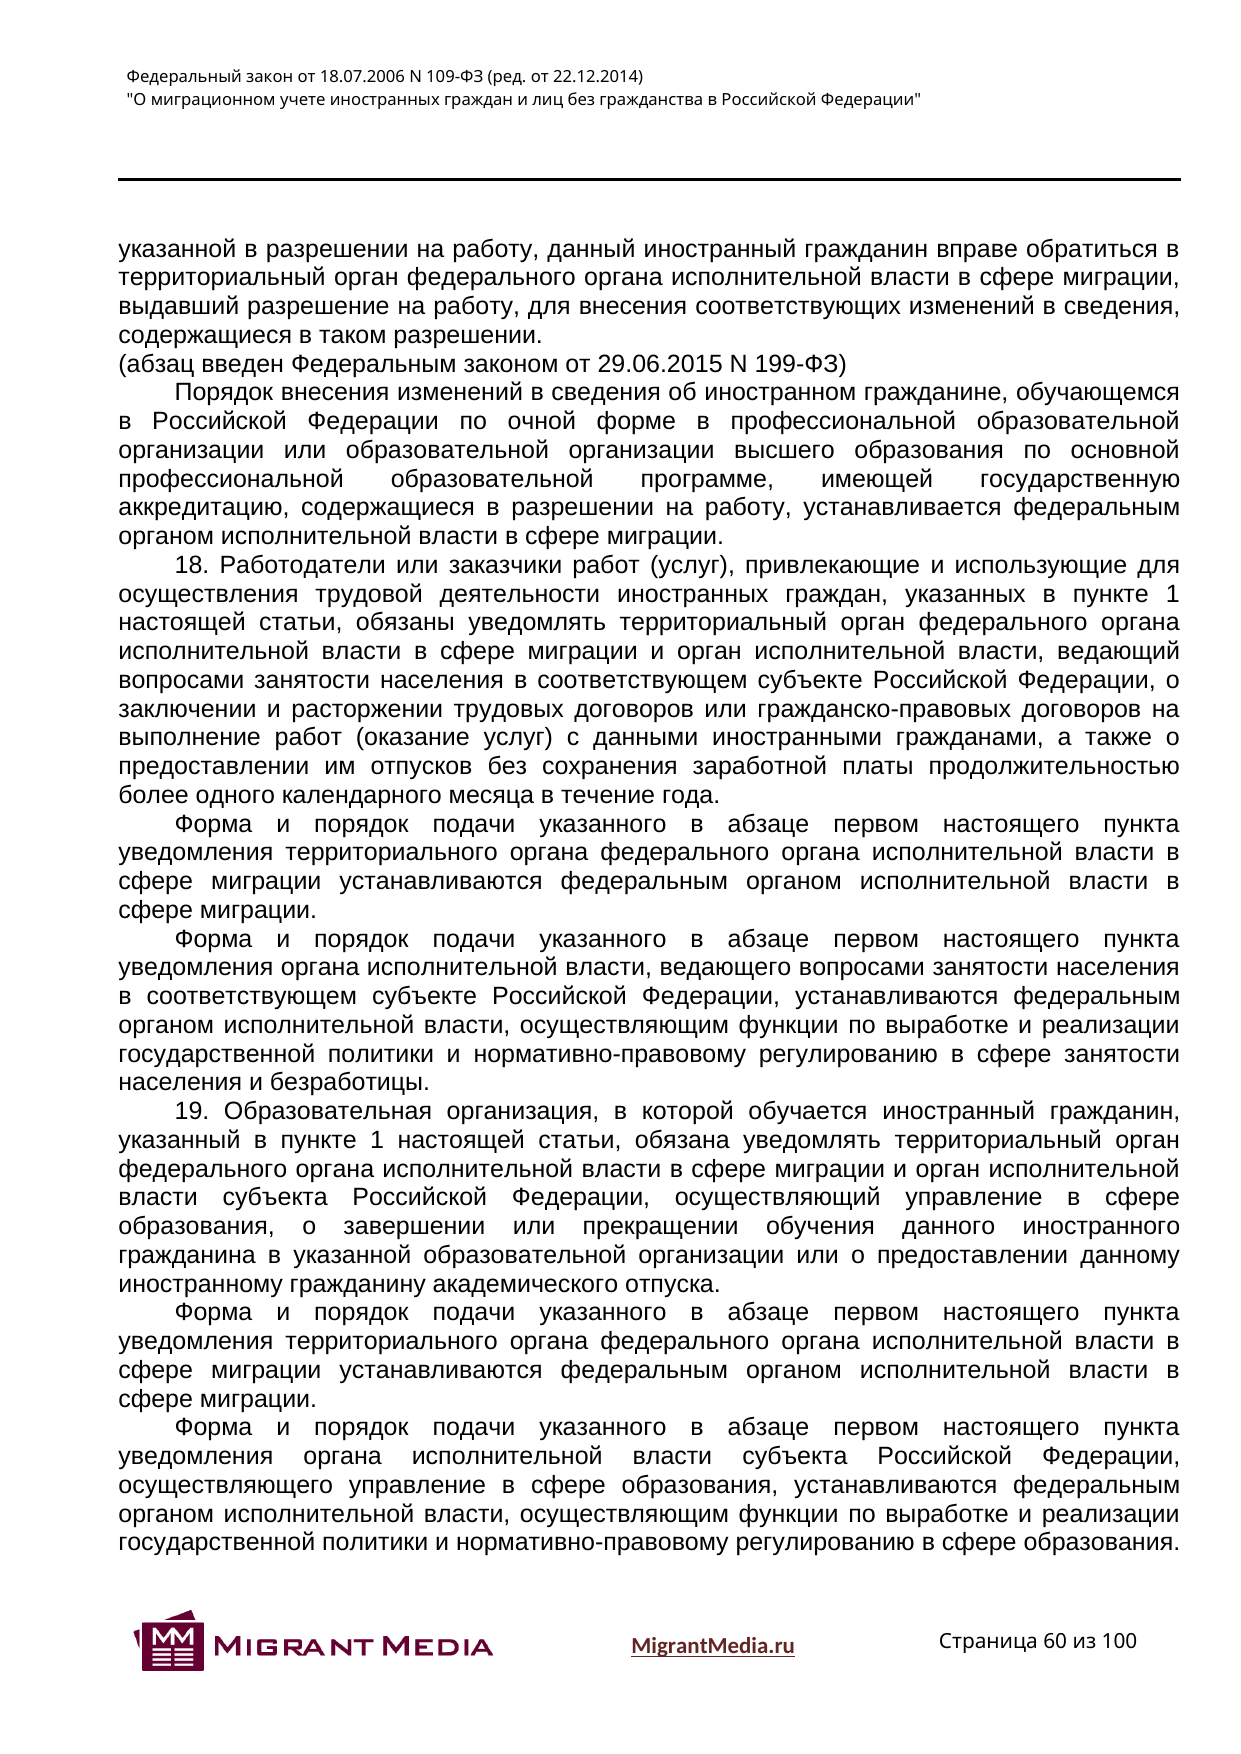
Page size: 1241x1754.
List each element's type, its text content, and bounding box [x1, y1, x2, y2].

picture [126, 1608, 499, 1673]
text (абзац введен Федеральным законом от 29.06.2015 N 199-ФЗ) [118, 348, 1181, 377]
text Форма и порядок подачи указанного в абзаце первом настоящего пункта уведомления территориального органа федерального органа исполнительной власти в сфере миграции устанавливаются федеральным органом исполнительной власти в сфере миграции. [118, 1297, 1181, 1412]
text Порядок внесения изменений в сведения об иностранном гражданине, обучающемся в Российской Федерации по очной форме в профессиональной образовательной организации или образовательной организации высшего образования по основной профессиональной образовательной программе, имеющей государственную аккредитацию, содержащиеся в разрешении на работу, устанавливается федеральным органом исполнительной власти в сфере миграции. [118, 377, 1181, 550]
text Форма и порядок подачи указанного в абзаце первом настоящего пункта уведомления органа исполнительной власти, ведающего вопросами занятости населения в соответствующем субъекте Российской Федерации, устанавливаются федеральным органом исполнительной власти, осуществляющим функции по выработке и реализации государственной политики и нормативно-правовому регулированию в сфере занятости населения и безработицы. [118, 923, 1181, 1096]
text Форма и порядок подачи указанного в абзаце первом настоящего пункта уведомления территориального органа федерального органа исполнительной власти в сфере миграции устанавливаются федеральным органом исполнительной власти в сфере миграции. [118, 808, 1181, 923]
text 18. Работодатели или заказчики работ (услуг), привлекающие и использующие для осуществления трудовой деятельности иностранных граждан, указанных в пункте 1 настоящей статьи, обязаны уведомлять территориальный орган федерального органа исполнительной власти в сфере миграции и орган исполнительной власти, ведающий вопросами занятости населения в соответствующем субъекте Российской Федерации, о заключении и расторжении трудовых договоров или гражданско-правовых договоров на выполнение работ (оказание услуг) с данными иностранными гражданами, а также о предоставлении им отпусков без сохранения заработной платы продолжительностью более одного календарного месяца в течение года. [118, 550, 1181, 808]
text Форма и порядок подачи указанного в абзаце первом настоящего пункта уведомления органа исполнительной власти субъекта Российской Федерации, осуществляющего управление в сфере образования, устанавливаются федеральным органом исполнительной власти, осуществляющим функции по выработке и реализации государственной политики и нормативно-правовому регулированию в сфере образования. [118, 1412, 1181, 1556]
text 19. Образовательная организация, в которой обучается иностранный гражданин, указанный в пункте 1 настоящей статьи, обязана уведомлять территориальный орган федерального органа исполнительной власти в сфере миграции и орган исполнительной власти субъекта Российской Федерации, осуществляющий управление в сфере образования, о завершении или прекращении обучения данного иностранного гражданина в указанной образовательной организации или о предоставлении данному иностранному гражданину академического отпуска. [118, 1096, 1181, 1297]
